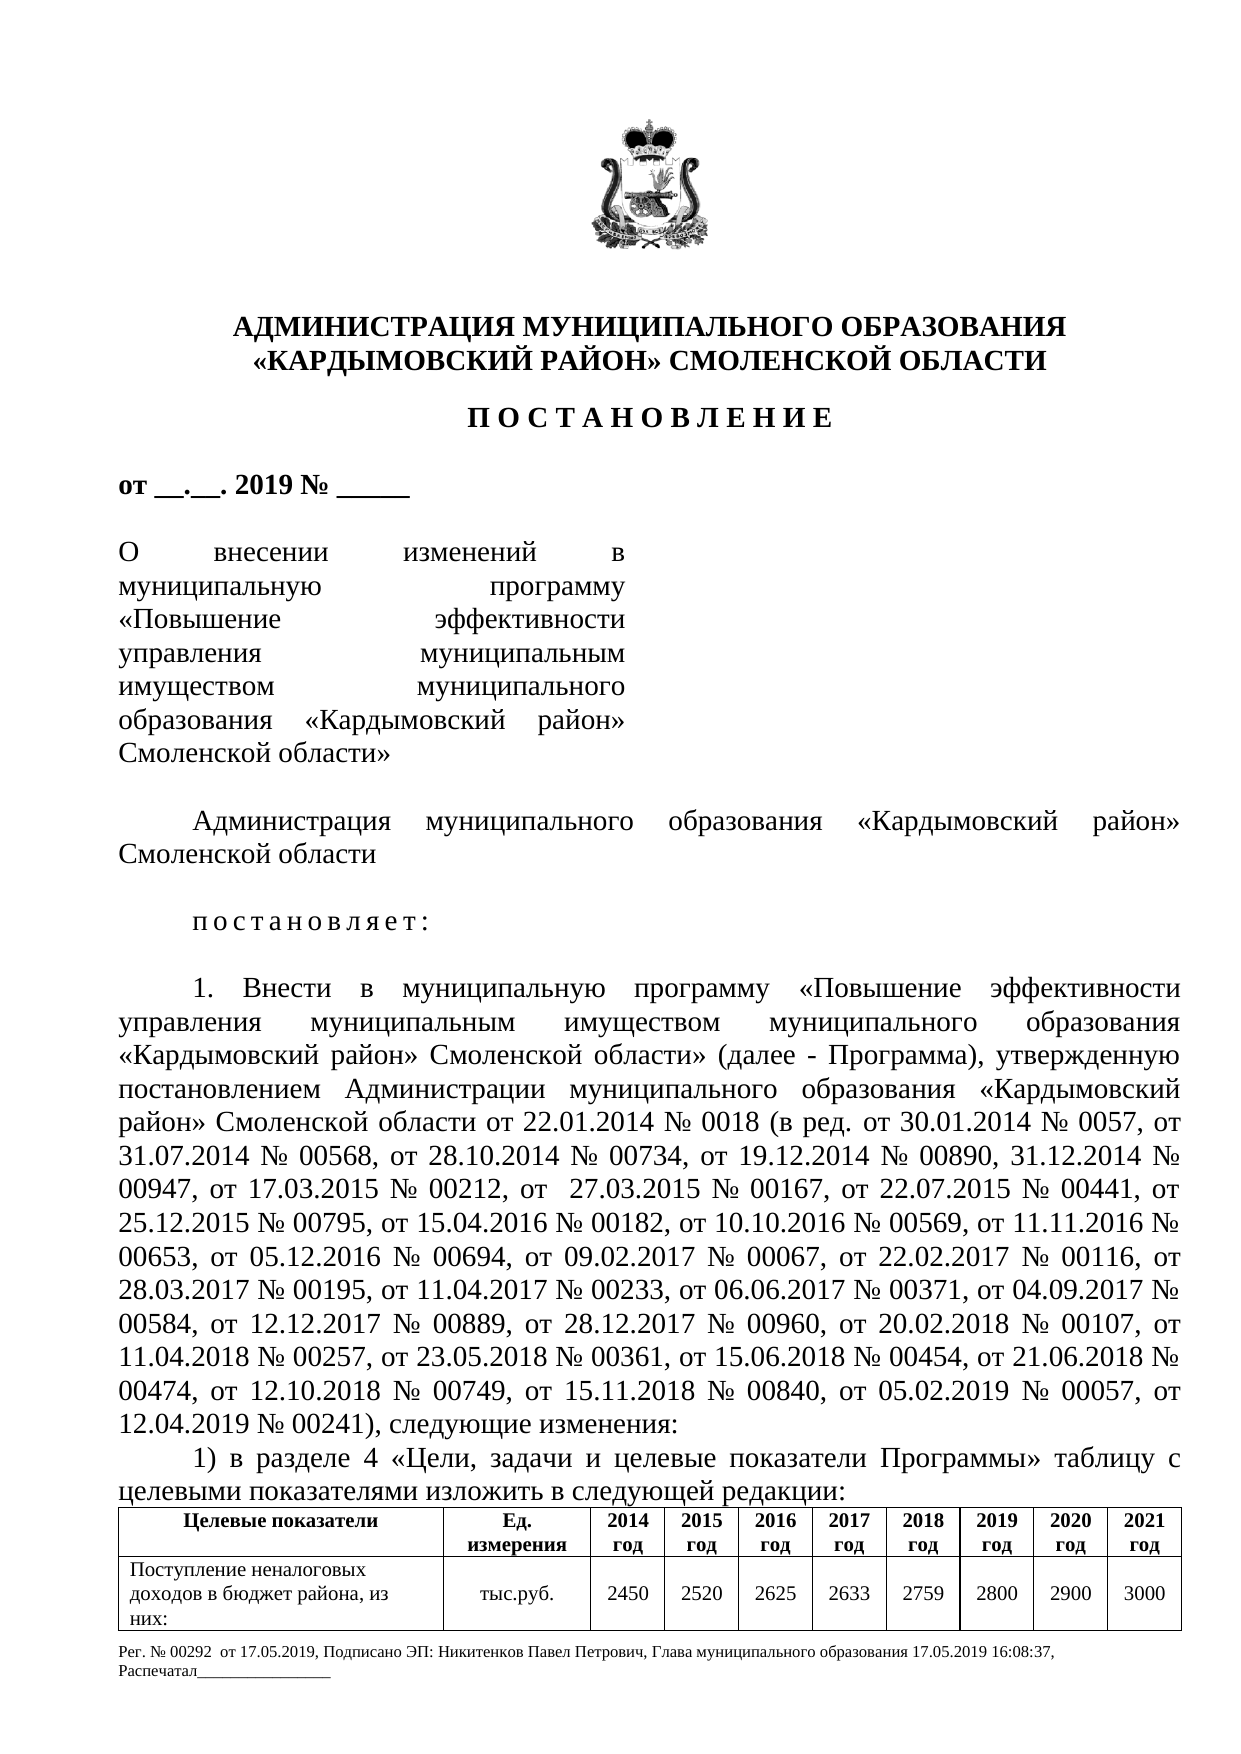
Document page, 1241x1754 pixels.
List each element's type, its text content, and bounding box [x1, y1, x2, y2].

table_cell 2520 [665, 1557, 738, 1629]
text О внесении изменений в муниципальную программу «Повышение эффективности управления муниципальным имуществом муниципального образования «Кардымовский район» Смоленской области» [118, 534, 626, 769]
table_header 2020 год [1034, 1508, 1107, 1556]
table_cell 2625 [739, 1557, 812, 1629]
text П О С Т А Н О В Л Е Н И Е [118, 400, 1181, 434]
text АДМИНИСТРАЦИЯ МУНИЦИПАЛЬНОГО ОБРАЗОВАНИЯ [118, 309, 1181, 343]
table_header Ед. измерения [444, 1508, 590, 1556]
text «КАРДЫМОВСКИЙ РАЙОН» СМОЛЕНСКОЙ ОБЛАСТИ [118, 343, 1181, 376]
table_header 2019 год [961, 1508, 1033, 1556]
table_cell 2800 [961, 1557, 1033, 1629]
table_cell Поступление неналоговых доходов в бюджет района, из них: [119, 1557, 443, 1629]
table_header 2014 год [591, 1508, 664, 1556]
text 1) в разделе 4 «Цели, задачи и целевые показатели Программы» таблицу с целевыми показателями изложить в следующей редакции: [118, 1440, 1181, 1507]
table_cell 2759 [887, 1557, 959, 1629]
table_header 2021 год [1108, 1508, 1181, 1556]
table_cell 3000 [1108, 1557, 1181, 1629]
picture [585, 118, 714, 259]
text постановляет: [118, 903, 1181, 937]
table_cell 2633 [813, 1557, 886, 1629]
table_header 2015 год [665, 1508, 738, 1556]
text от __.__. 2019 № _____ [118, 467, 1181, 501]
table_header 2017 год [813, 1508, 886, 1556]
table_header 2016 год [739, 1508, 812, 1556]
table_cell 2450 [591, 1557, 664, 1629]
table_cell тыс.руб. [444, 1557, 590, 1629]
text 1. Внести в муниципальную программу «Повышение эффективности управления муниципальным имуществом муниципального образования «Кардымовский район» Смоленской области» (далее - Программа), утвержденную постановлением Администрации муниципального образования «Кардымовский район» Смоленской области от 22.01.2014 № 0018 (в ред. от 30.01.2014 № 0057, от 31.07.2014 № 00568, от 28.10.2014 № 00734, от 19.12.2014 № 00890, 31.12.2014 № 00947, от 17.03.2015 № 00212, от 27.03.2015 № 00167, от 22.07.2015 № 00441, от 25.12.2015 № 00795, от 15.04.2016 № 00182, от 10.10.2016 № 00569, от 11.11.2016 № 00653, от 05.12.2016 № 00694, от 09.02.2017 № 00067, от 22.02.2017 № 00116, от 28.03.2017 № 00195, от 11.04.2017 № 00233, от 06.06.2017 № 00371, от 04.09.2017 № 00584, от 12.12.2017 № 00889, от 28.12.2017 № 00960, от 20.02.2018 № 00107, от 11.04.2018 № 00257, от 23.05.2018 № 00361, от 15.06.2018 № 00454, от 21.06.2018 № 00474, от 12.10.2018 № 00749, от 15.11.2018 № 00840, от 05.02.2019 № 00057, от 12.04.2019 № 00241), следующие изменения: [118, 970, 1181, 1440]
table_header 2018 год [887, 1508, 959, 1556]
table_cell 2900 [1034, 1557, 1107, 1629]
table_header Целевые показатели [119, 1508, 443, 1556]
text Администрация муниципального образования «Кардымовский район» Смоленской области [118, 803, 1181, 870]
